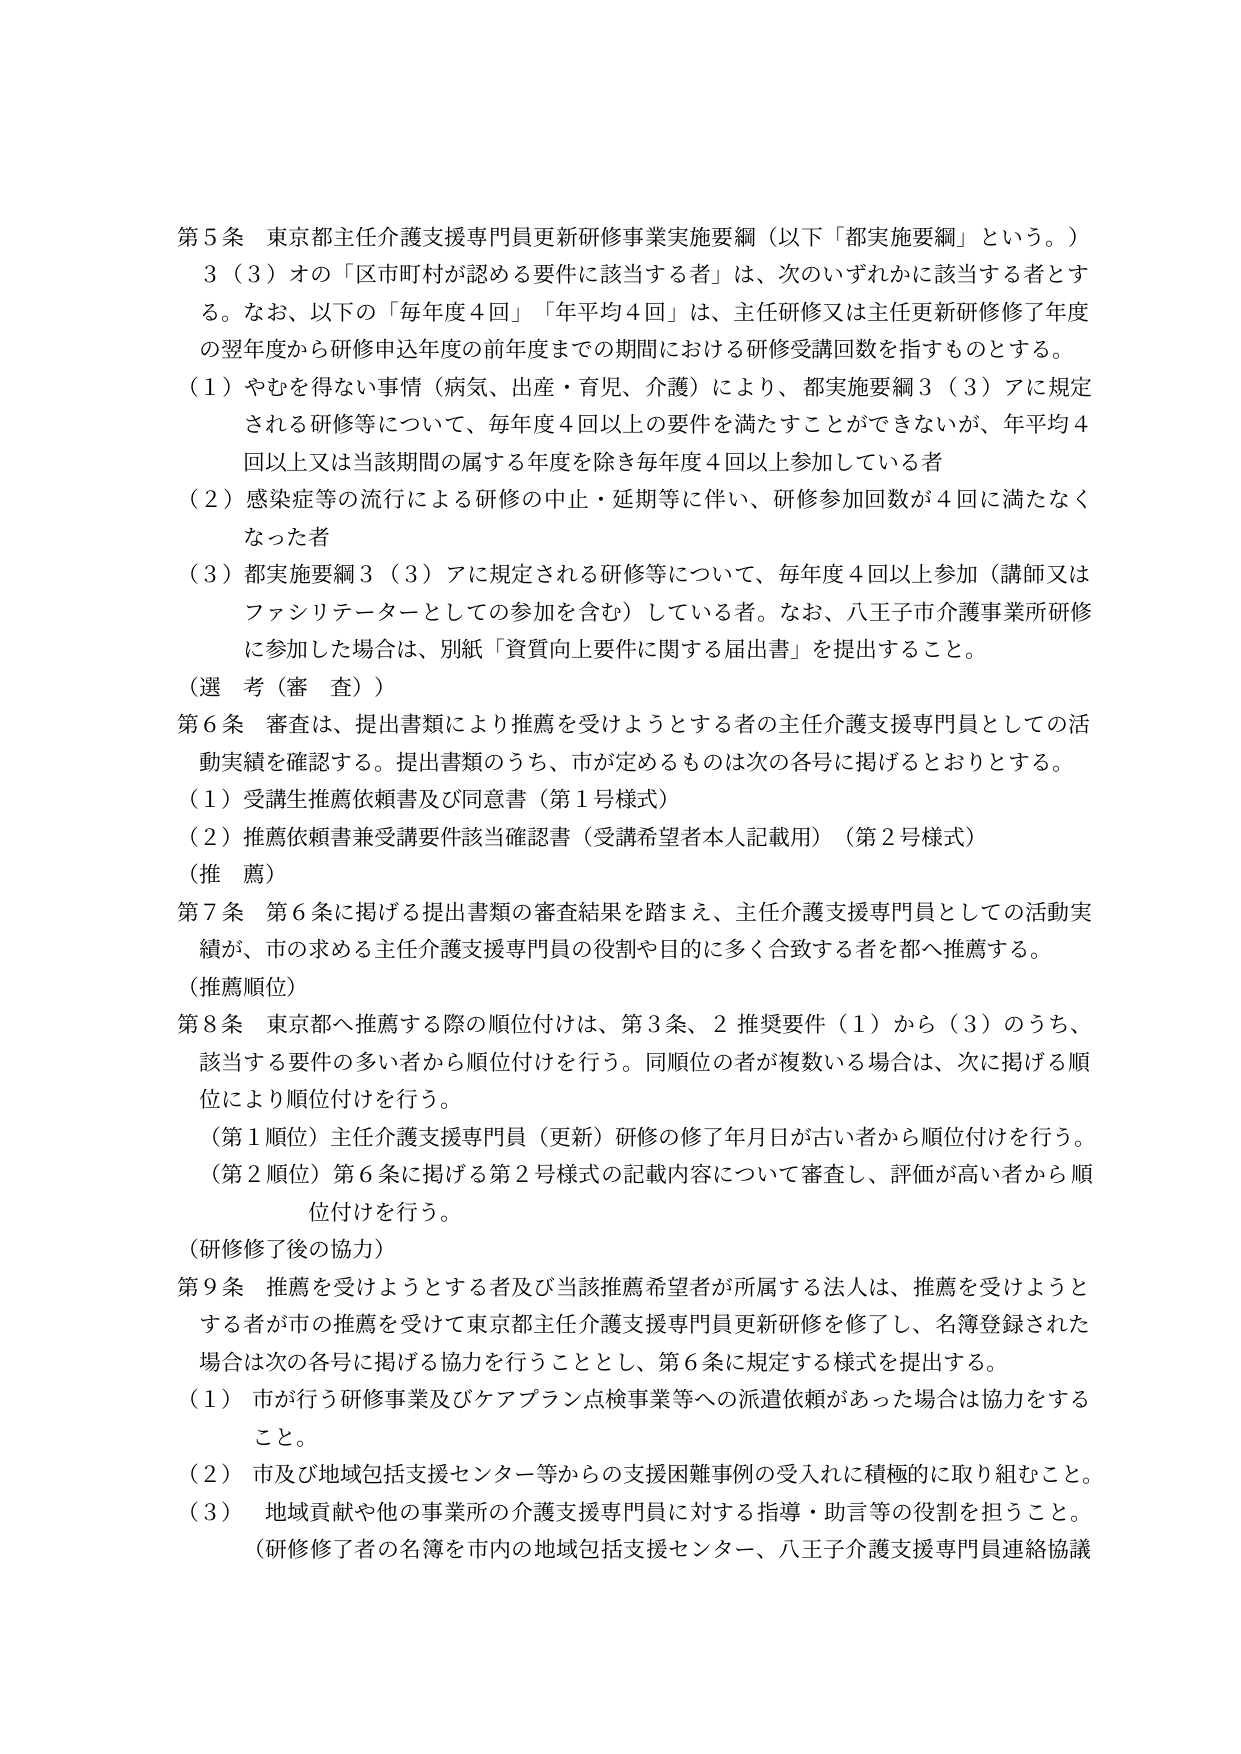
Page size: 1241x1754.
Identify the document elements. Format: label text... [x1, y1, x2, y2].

text （２）感染症等の流行による研修の中止・延期等に伴い、研修参加回数が４回に満たなくなった者 [177, 479, 1093, 554]
list 市及び地域包括支援センター等からの支援困難事例の受入れに積極的に取り組むこと。 [177, 1454, 1093, 1492]
text 第６条 審査は、提出書類により推薦を受けようとする者の主任介護支援専門員としての活動実績を確認する。提出書類のうち、市が定めるものは次の各号に掲げるとおりとする。 [177, 704, 1093, 779]
text 第８条 東京都へ推薦する際の順位付けは、第３条、２ 推奨要件（１）から（３）のうち、該当する要件の多い者から順位付けを行う。同順位の者が複数いる場合は、次に掲げる順位により順位付けを行う。 [177, 1004, 1093, 1117]
text 第９条 推薦を受けようとする者及び当該推薦希望者が所属する法人は、推薦を受けようとする者が市の推薦を受けて東京都主任介護支援専門員更新研修を修了し、名簿登録された場合は次の各号に掲げる協力を行うこととし、第６条に規定する様式を提出する。 [177, 1267, 1093, 1379]
text （研修修了後の協力） [177, 1229, 1093, 1267]
text （推 薦） [177, 854, 1093, 892]
text （１）受講生推薦依頼書及び同意書（第１号様式） [177, 779, 1093, 817]
text 第５条 東京都主任介護支援専門員更新研修事業実施要綱（以下「都実施要綱」という。）３（３）オの「区市町村が認める要件に該当する者」は、次のいずれかに該当する者とする。なお、以下の「毎年度４回」「年平均４回」は、主任研修又は主任更新研修修了年度の翌年度から研修申込年度の前年度までの期間における研修受講回数を指すものとする。 [177, 217, 1093, 367]
text 第７条 第６条に掲げる提出書類の審査結果を踏まえ、主任介護支援専門員としての活動実績が、市の求める主任介護支援専門員の役割や目的に多く合致する者を都へ推薦する。 [177, 892, 1093, 967]
text （１）やむを得ない事情（病気、出産・育児、介護）により、都実施要綱３（３）アに規定される研修等について、毎年度４回以上の要件を満たすことができないが、年平均４回以上又は当該期間の属する年度を除き毎年度４回以上参加している者 [177, 367, 1093, 479]
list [177, 1492, 1093, 1567]
text （第１順位）主任介護支援専門員（更新）研修の修了年月日が古い者から順位付けを行う。 [199, 1117, 1093, 1154]
text （推薦順位） [177, 967, 1093, 1004]
list 市が行う研修事業及びケアプラン点検事業等への派遣依頼があった場合は協力をすること。 [177, 1379, 1093, 1454]
text （選 考（審 査）） [177, 667, 1093, 704]
text （３）都実施要綱３（３）アに規定される研修等について、毎年度４回以上参加（講師又はファシリテーターとしての参加を含む）している者。なお、八王子市介護事業所研修に参加した場合は、別紙「資質向上要件に関する届出書」を提出すること。 [177, 554, 1093, 667]
text （第２順位）第６条に掲げる第２号様式の記載内容について審査し、評価が高い者から順位付けを行う。 [199, 1154, 1093, 1229]
text （２）推薦依頼書兼受講要件該当確認書（受講希望者本人記載用）（第２号様式） [177, 817, 1093, 854]
